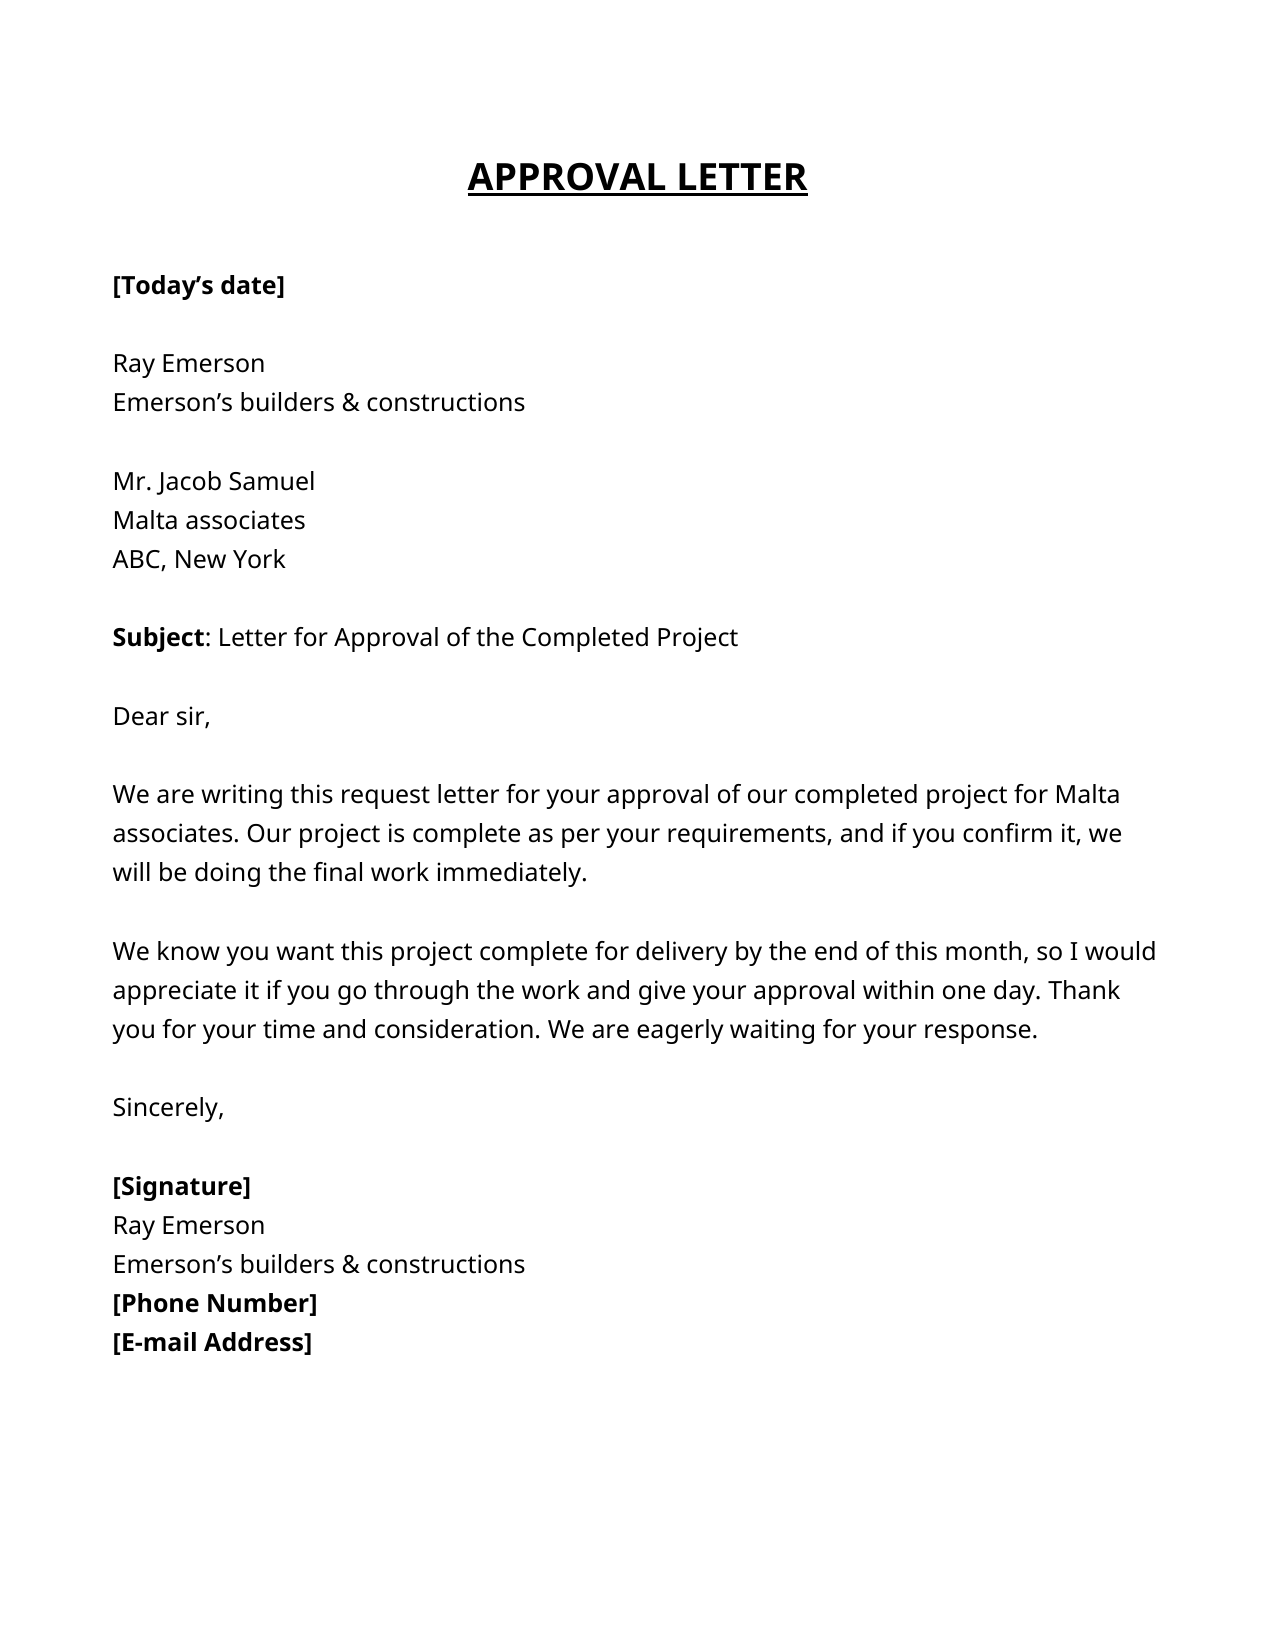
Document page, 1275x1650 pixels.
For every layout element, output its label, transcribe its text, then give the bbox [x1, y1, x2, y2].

text [E-mail Address] [112, 1325, 1162, 1359]
text We know you want this project complete for delivery by the end of this month, so I would appreciate it if you go through the work and give your approval within one day. Thank you for your time and consideration. We are eagerly waiting for your response. [112, 933, 1162, 1046]
text APPROVAL LETTER [112, 150, 1162, 201]
text Mr. Jacob Samuel [112, 463, 1162, 497]
text Sincerely, [112, 1090, 1162, 1124]
text Emerson’s builders & constructions [112, 385, 1162, 419]
text Malta associates [112, 502, 1162, 536]
text Emerson’s builders & constructions [112, 1246, 1162, 1281]
text ABC, New York [112, 541, 1162, 576]
text Dear sir, [112, 698, 1162, 732]
text Ray Emerson [112, 346, 1162, 380]
text Subject: Letter for Approval of the Completed Project [112, 620, 1162, 654]
text [Phone Number] [112, 1286, 1162, 1320]
text [Signature] [112, 1168, 1162, 1202]
text Ray Emerson [112, 1207, 1162, 1241]
text We are writing this request letter for your approval of our completed project for Malta associates. Our project is complete as per your requirements, and if you confirm it, we will be doing the final work immediately. [112, 776, 1162, 889]
text [Today’s date] [112, 267, 1162, 301]
